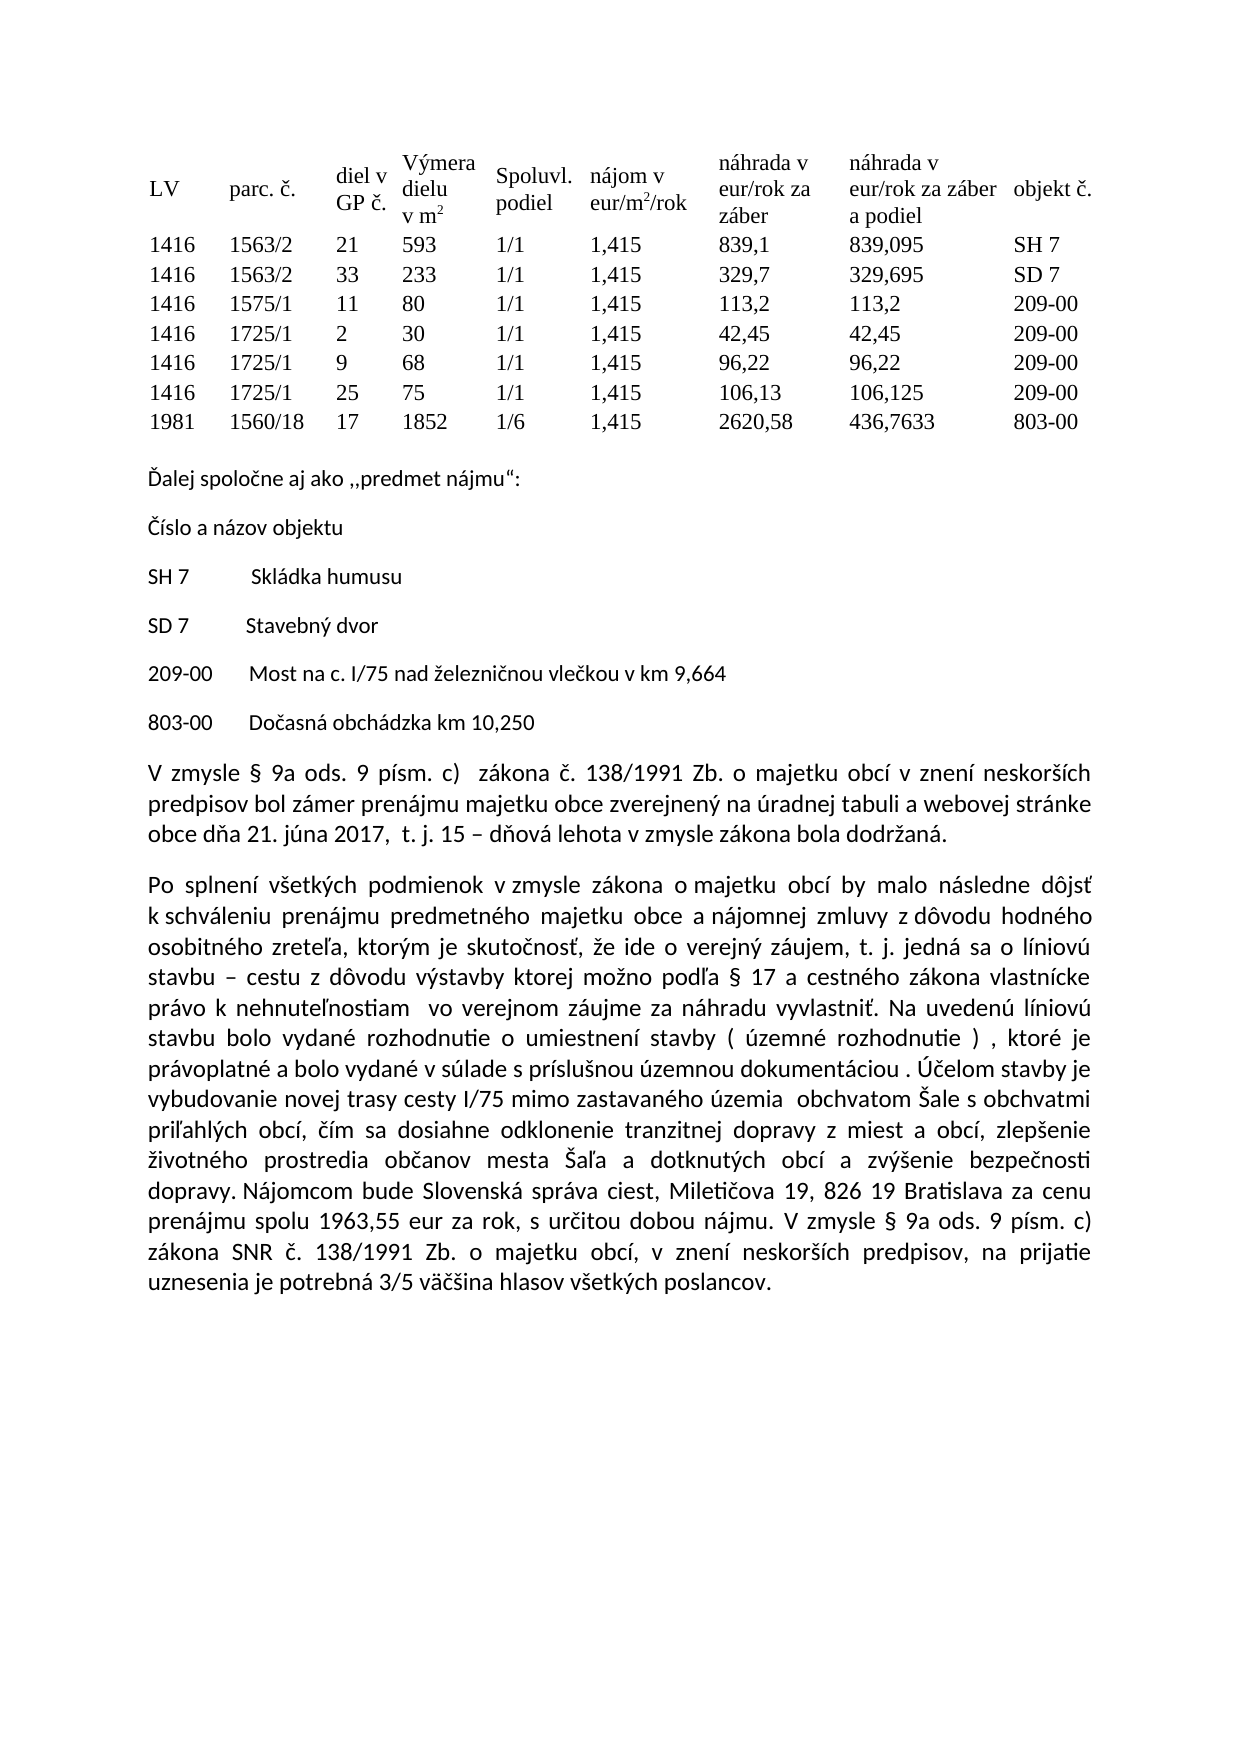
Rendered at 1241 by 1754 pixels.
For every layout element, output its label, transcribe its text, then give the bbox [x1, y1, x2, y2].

table_cell 1,415 [588, 407, 717, 436]
table_header diel v GP č. [334, 148, 400, 230]
table_cell 30 [400, 318, 494, 348]
table_cell 233 [400, 259, 494, 289]
table_header náhrada v eur/rok za záber [717, 148, 847, 230]
table_cell 68 [400, 348, 494, 377]
text Po splnení všetkých podmienok v zmysle zákona o majetku obcí by malo následne dôjsť k schváleniu prenájmu predmetného majetku obce a nájomnej zmluvy z dôvodu hodného osobitného zreteľa, ktorým je skutočnosť, že ide o verejný záujem, t. j. jedná sa o líniovú stavbu – cestu z dôvodu výstavby ktorej možno podľa § 17 a cestného zákona vlastnícke právo k nehnuteľnostiam vo verejnom záujme za náhradu vyvlastniť. Na uvedenú líniovú stavbu bolo vydané rozhodnutie o umiestnení stavby ( územné rozhodnutie ) , ktoré je právoplatné a bolo vydané v súlade s príslušnou územnou dokumentáciou . Účelom stavby je vybudovanie novej trasy cesty I/75 mimo zastavaného územia obchvatom Šale s obchvatmi priľahlých obcí, čím sa dosiahne odklonenie tranzitnej dopravy z miest a obcí, zlepšenie životného prostredia občanov mesta Šaľa a dotknutých obcí a zvýšenie bezpečnosti dopravy. Nájomcom bude Slovenská správa ciest, Miletičova 19, 826 19 Bratislava za cenu prenájmu spolu 1963,55 eur za rok, s určitou dobou nájmu. V zmysle § 9a ods. 9 písm. c) zákona SNR č. 138/1991 Zb. o majetku obcí, v znení neskorších predpisov, na prijatie uznesenia je potrebná 3/5 väčšina hlasov všetkých poslancov. [148, 870, 1093, 1297]
table_cell 25 [334, 377, 400, 407]
table_cell 1416 [148, 377, 228, 407]
table_header Spoluvl. podiel [494, 148, 588, 230]
table_cell 1/1 [494, 259, 588, 289]
table_cell 1563/2 [228, 259, 334, 289]
text Ďalej spoločne aj ako ,,predmet nájmu“: [148, 436, 1093, 492]
text 803-00 Dočasná obchádzka km 10,250 [148, 708, 1093, 736]
table_cell 96,22 [848, 348, 1012, 377]
table_cell 1/1 [494, 348, 588, 377]
table_cell 1725/1 [228, 318, 334, 348]
table_cell 1563/2 [228, 230, 334, 259]
table_cell 1981 [148, 407, 228, 436]
table_cell 1852 [400, 407, 494, 436]
table_cell 1416 [148, 230, 228, 259]
table_cell 80 [400, 289, 494, 318]
table_cell 1,415 [588, 230, 717, 259]
table_cell 42,45 [848, 318, 1012, 348]
table_cell 11 [334, 289, 400, 318]
text SD 7 Stavebný dvor [148, 611, 1093, 639]
table_cell 17 [334, 407, 400, 436]
table_cell 1725/1 [228, 348, 334, 377]
text Číslo a názov objektu [148, 513, 1093, 541]
text 209-00 Most na c. I/75 nad železničnou vlečkou v km 9,664 [148, 659, 1093, 688]
table_cell 1,415 [588, 377, 717, 407]
table_cell 1,415 [588, 289, 717, 318]
table_cell 75 [400, 377, 494, 407]
table_cell 1,415 [588, 348, 717, 377]
table_cell 329,695 [848, 259, 1012, 289]
table_header parc. č. [228, 148, 334, 230]
table_cell 839,1 [717, 230, 847, 259]
table_cell SD 7 [1012, 259, 1107, 289]
table_header LV [148, 148, 228, 230]
table_cell 1416 [148, 348, 228, 377]
table_cell 1,415 [588, 259, 717, 289]
table_cell 2 [334, 318, 400, 348]
table_cell 113,2 [717, 289, 847, 318]
table_cell 839,095 [848, 230, 1012, 259]
table_cell 209-00 [1012, 318, 1107, 348]
table_cell 106,13 [717, 377, 847, 407]
table_cell 21 [334, 230, 400, 259]
table_cell 593 [400, 230, 494, 259]
table_cell 1/6 [494, 407, 588, 436]
table_cell 1/1 [494, 377, 588, 407]
table_cell 96,22 [717, 348, 847, 377]
table_cell 1/1 [494, 230, 588, 259]
table_cell 2620,58 [717, 407, 847, 436]
table_header náhrada v eur/rok za záber a podiel [848, 148, 1012, 230]
table_header objekt č. [1012, 148, 1107, 230]
table_cell 9 [334, 348, 400, 377]
table_header Výmera dielu v m2 [400, 148, 494, 230]
table_cell SH 7 [1012, 230, 1107, 259]
text SH 7 Skládka humusu [148, 562, 1093, 590]
table_cell 106,125 [848, 377, 1012, 407]
table_cell 1/1 [494, 318, 588, 348]
table_cell 1725/1 [228, 377, 334, 407]
table_header nájom v eur/m2/rok [588, 148, 717, 230]
table_cell 209-00 [1012, 377, 1107, 407]
table_cell 209-00 [1012, 348, 1107, 377]
table_cell 1575/1 [228, 289, 334, 318]
table_cell 1416 [148, 289, 228, 318]
table_cell 1/1 [494, 289, 588, 318]
table_cell 33 [334, 259, 400, 289]
table_cell 42,45 [717, 318, 847, 348]
table_cell 1416 [148, 259, 228, 289]
table_cell 1,415 [588, 318, 717, 348]
table_cell 113,2 [848, 289, 1012, 318]
table_cell 803-00 [1012, 407, 1107, 436]
table_cell 329,7 [717, 259, 847, 289]
table_cell 209-00 [1012, 289, 1107, 318]
table_cell 1560/18 [228, 407, 334, 436]
text V zmysle § 9a ods. 9 písm. c) zákona č. 138/1991 Zb. o majetku obcí v znení neskorších predpisov bol zámer prenájmu majetku obce zverejnený na úradnej tabuli a webovej stránke obce dňa 21. júna 2017, t. j. 15 – dňová lehota v zmysle zákona bola dodržaná. [148, 757, 1093, 849]
table_cell 1416 [148, 318, 228, 348]
table_cell 436,7633 [848, 407, 1012, 436]
